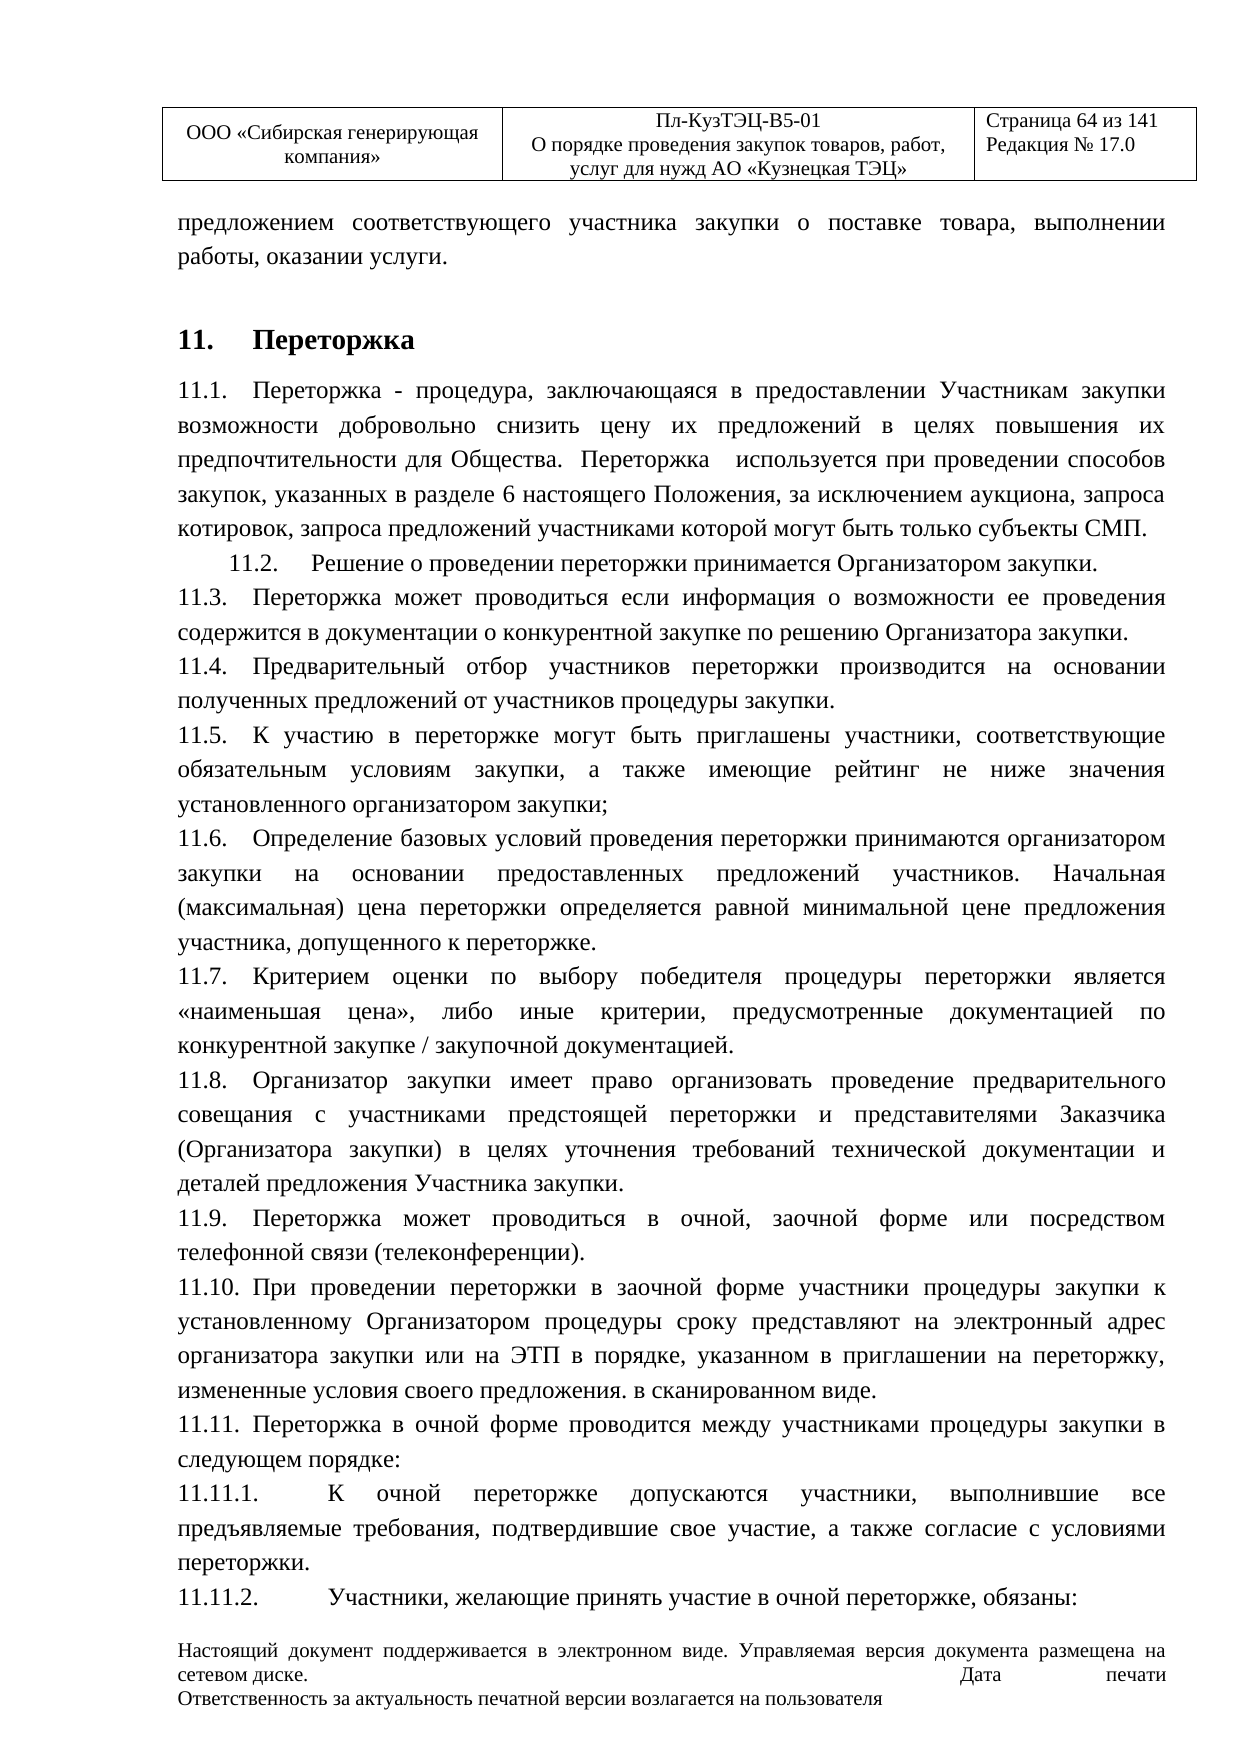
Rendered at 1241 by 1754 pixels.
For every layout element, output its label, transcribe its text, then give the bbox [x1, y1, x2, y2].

list Определение базовых условий проведения переторжки принимаются организатором закупки на основании предоставленных предложений участников. Начальная (максимальная) цена переторжки определяется равной минимальной цене предложения участника, допущенного к переторжке. [177, 823, 1166, 956]
list Участники, желающие принять участие в очной переторжке, обязаны: [177, 1582, 1166, 1611]
list К очной переторжке допускаются участники, выполнившие все предъявляемые требования, подтвердившие свое участие, а также согласие с условиями переторжки. [177, 1478, 1166, 1576]
subtitle Переторжка [177, 322, 1166, 356]
list При проведении переторжки в заочной форме участники процедуры закупки к установленному Организатором процедуры сроку представляют на электронный адрес организатора закупки или на ЭТП в порядке, указанном в приглашении на переторжку, измененные условия своего предложения. в сканированном виде. [177, 1272, 1166, 1404]
list Организатор закупки имеет право организовать проведение предварительного совещания с участниками предстоящей переторжки и представителями Заказчика (Организатора закупки) в целях уточнения требований технической документации и деталей предложения Участника закупки. [177, 1065, 1166, 1197]
list К участию в переторжке могут быть приглашены участники, соответствующие обязательным условиям закупки, а также имеющие рейтинг не ниже значения установленного организатором закупки; [177, 720, 1166, 818]
list Переторжка в очной форме проводится между участниками процедуры закупки в следующем порядке: [177, 1409, 1166, 1473]
list Переторжка может проводиться в очной, заочной форме или посредством телефонной связи (телеконференции). [177, 1203, 1166, 1266]
list Переторжка - процедура, заключающаяся в предоставлении Участникам закупки возможности добровольно снизить цену их предложений в целях повышения их предпочтительности для Общества. Переторжка используется при проведении способов закупок, указанных в разделе 6 настоящего Положения, за исключением аукциона, запроса котировок, запроса предложений участниками которой могут быть только субъекты СМП. [177, 375, 1166, 542]
list Решение о проведении переторжки принимается Организатором закупки. [228, 548, 1166, 576]
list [177, 207, 1166, 270]
list Предварительный отбор участников переторжки производится на основании полученных предложений от участников процедуры закупки. [177, 651, 1166, 714]
list Переторжка может проводиться если информация о возможности ее проведения содержится в документации о конкурентной закупке по решению Организатора закупки. [177, 582, 1166, 645]
list Критерием оценки по выбору победителя процедуры переторжки является «наименьшая цена», либо иные критерии, предусмотренные документацией по конкурентной закупке / закупочной документацией. [177, 961, 1166, 1059]
